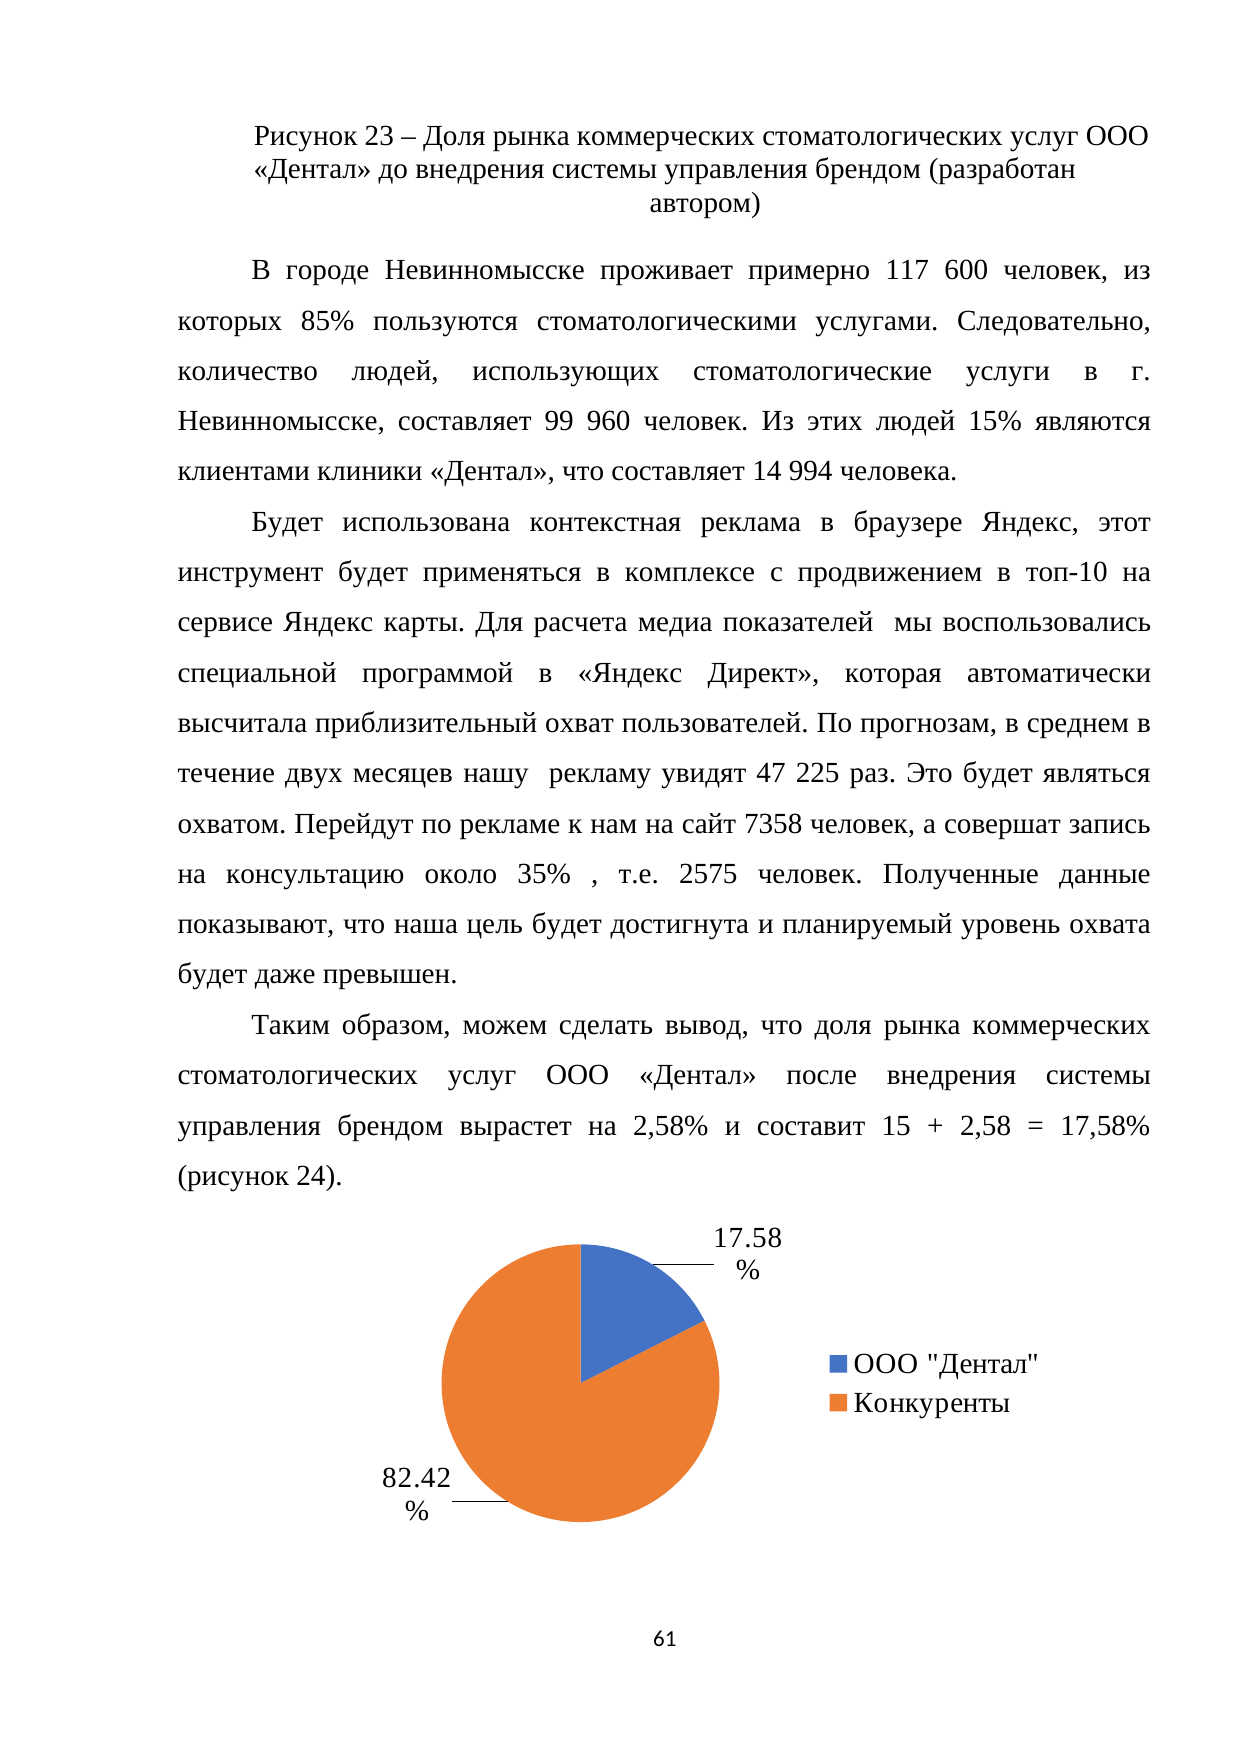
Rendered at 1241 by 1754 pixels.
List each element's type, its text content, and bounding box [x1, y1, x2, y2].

text В городе Невинномысске проживает примерно 117 600 человек, из которых 85% пользуются стоматологическими услугами. Следовательно, количество людей, использующих стоматологические услуги в г. Невинномысске, составляет 99 960 человек. Из этих людей 15% являются клиентами клиники «Дентал», что составляет 14 994 человека. [177, 252, 1152, 487]
text Таким образом, можем сделать вывод, что доля рынка коммерческих стоматологических услуг ООО «Дентал» после внедрения системы управления брендом вырастет на 2,58% и составит 15 + 2,58 = 17,58% (рисунок 24). [177, 1007, 1152, 1191]
text Будет использована контекстная реклама в браузере Яндекс, этот инструмент будет применяться в комплексе с продвижением в топ-10 на сервисе Яндекс карты. Для расчета медиа показателей мы воспользовались специальной программой в «Яндекс Директ», которая автоматически высчитала приблизительный охват пользователей. По прогнозам, в среднем в течение двух месяцев нашу рекламу увидят 47 225 раз. Это будет являться охватом. Перейдут по рекламе к нам на сайт 7358 человек, а совершат запись на консультацию около 35% , т.е. 2575 человек. Полученные данные показывают, что наша цель будет достигнута и планируемый уровень охвата будет даже превышен. [177, 504, 1152, 990]
text Рисунок 23 – Доля рынка коммерческих стоматологических услуг ООО «Дентал» до внедрения системы управления брендом (разработан [177, 118, 1152, 185]
text автором) [177, 185, 1152, 219]
